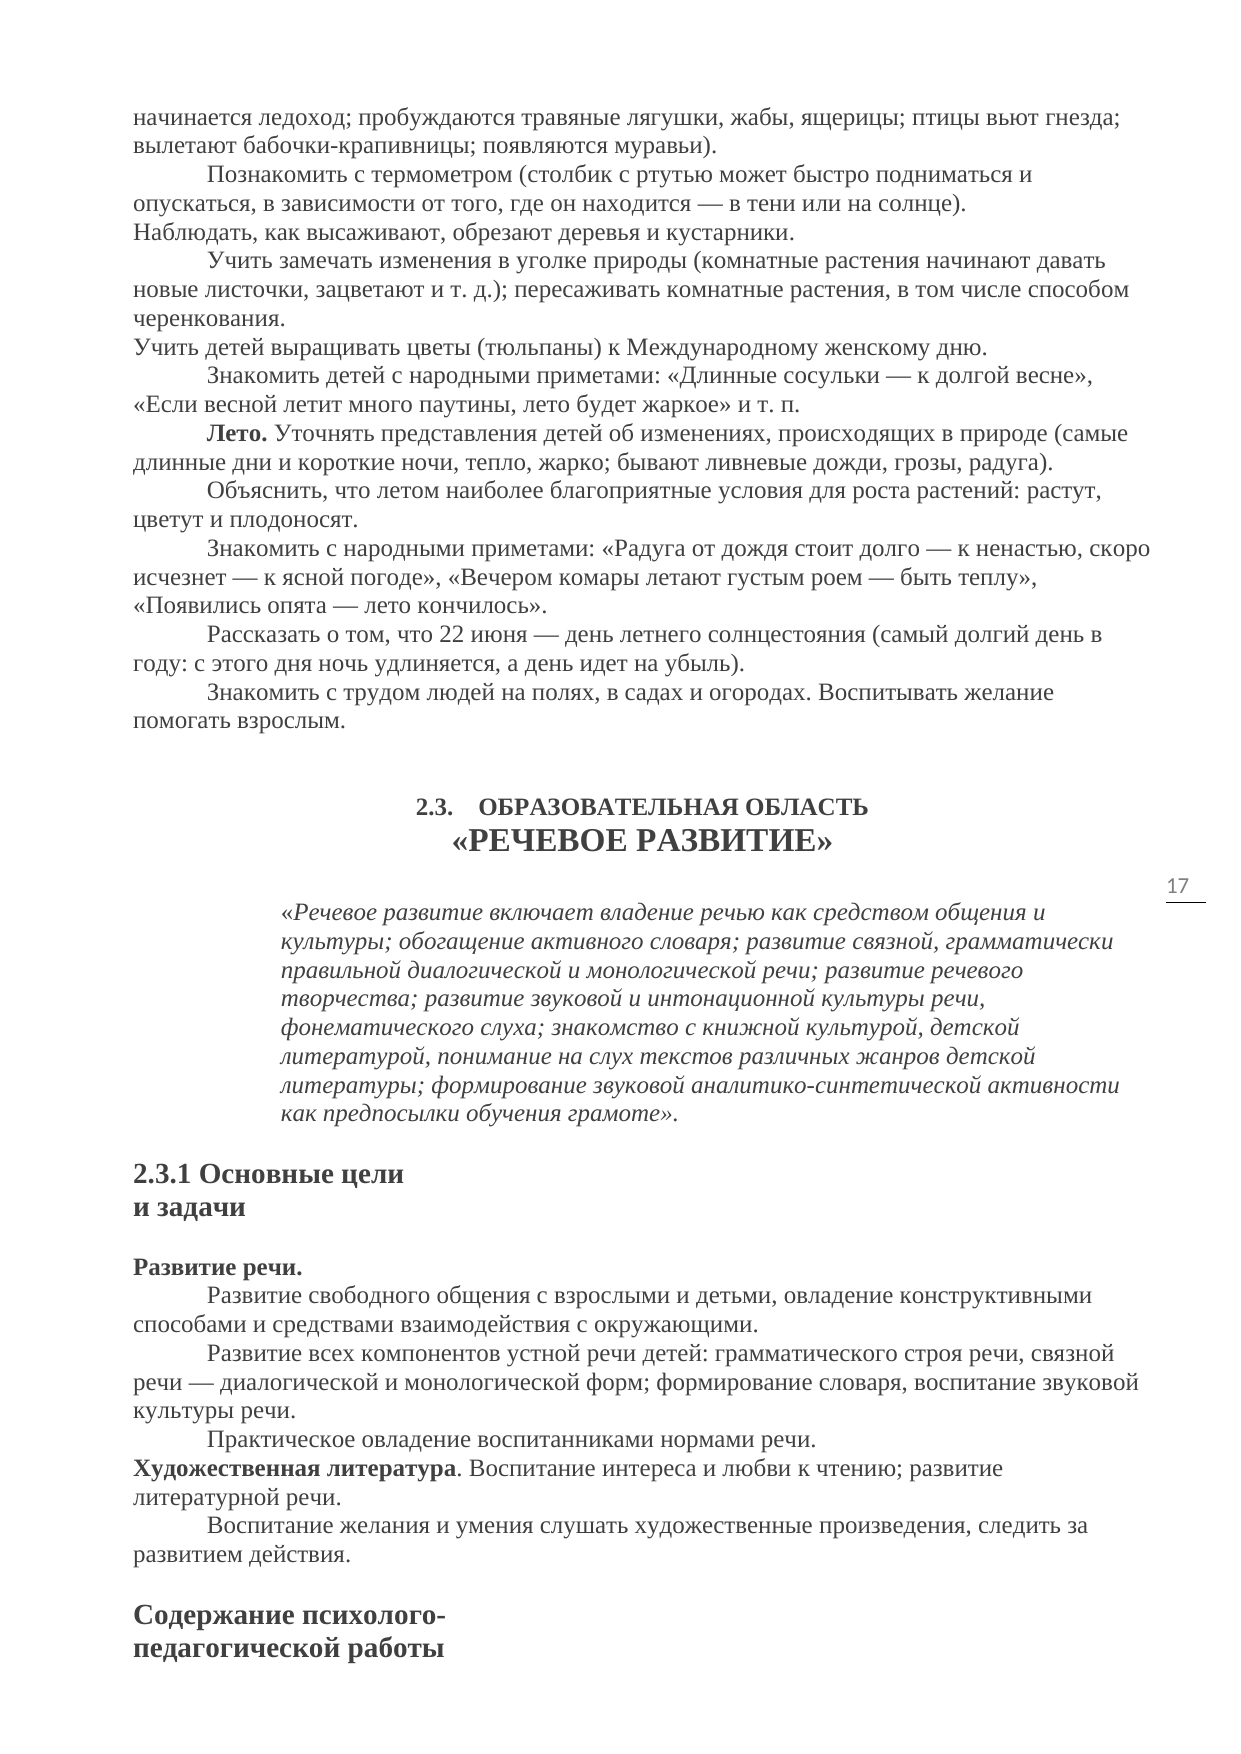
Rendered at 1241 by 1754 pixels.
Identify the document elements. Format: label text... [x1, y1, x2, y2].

text Развитие всех компонентов устной речи детей: грамматического строя речи, связной речи — диалогической и монологической форм; формирование словаря, воспитание звуковой культуры речи. [133, 1338, 1152, 1424]
text Развитие речи. [133, 1252, 1152, 1281]
text педагогической работы [133, 1630, 1152, 1664]
text Содержание психолого- [133, 1597, 1152, 1630]
text и задачи [133, 1189, 1152, 1223]
text 2.3.1 Основные цели [133, 1156, 1152, 1189]
text Знакомить с трудом людей на полях, в садах и огородах. Воспитывать желание помогать взрослым. [133, 677, 1152, 734]
text Познакомить с термометром (столбик с ртутью может быстро подниматься и опускаться, в зависимости от того, где он находится — в тени или на солнце). [133, 159, 1152, 217]
text Знакомить детей с народными приметами: «Длинные сосульки — к долгой весне», «Если весной летит много паутины, лето будет жаркое» и т. п. [133, 361, 1152, 418]
text Развитие свободного общения с взрослыми и детьми, овладение конструктивными способами и средствами взаимодействия с окружающими. [133, 1281, 1152, 1338]
text Учить замечать изменения в уголке природы (комнатные растения начинают давать новые листочки, зацветают и т. д.); пересаживать комнатные растения, в том числе способом черенкования. [133, 246, 1152, 332]
text Воспитание желания и умения слушать художественные произведения, следить за развитием действия. [133, 1511, 1152, 1568]
text Учить детей выращивать цветы (тюльпаны) к Международному женскому дню. [133, 332, 1152, 361]
text Наблюдать, как высаживают, обрезают деревья и кустарники. [133, 217, 1152, 246]
text «РЕЧЕВОЕ РАЗВИТИЕ» [133, 821, 1152, 859]
text «Речевое развитие включает владение речью как средством общения и культуры; обогащение активного словаря; развитие связной, грамматически правильной диалогической и монологической речи; развитие речевого творчества; развитие звуковой и интонационной культуры речи, фонематического слуха; знакомство с книжной культурой, детской литературой, понимание на слух текстов различных жанров детской литературы; формирование звуковой аналитико-синтетической активности как предпосылки обучения грамоте». [281, 897, 1152, 1127]
text Объяснить, что летом наиболее благоприятные условия для роста растений: растут, цветут и плодоносят. [133, 476, 1152, 533]
text 2.3. ОБРАЗОВАТЕЛЬНАЯ ОБЛАСТЬ [133, 792, 1152, 821]
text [133, 102, 1152, 159]
text Лето. Уточнять представления детей об изменениях, происходящих в природе (самые длинные дни и короткие ночи, тепло, жарко; бывают ливневые дожди, грозы, радуга). [133, 418, 1152, 476]
text Практическое овладение воспитанниками нормами речи. [133, 1424, 1152, 1453]
text Художественная литература. Воспитание интереса и любви к чтению; развитие литературной речи. [133, 1453, 1152, 1511]
text Рассказать о том, что 22 июня — день летнего солнцестояния (самый долгий день в году: с этого дня ночь удлиняется, а день идет на убыль). [133, 619, 1152, 677]
text Знакомить с народными приметами: «Радуга от дождя стоит долго — к ненастью, скоро исчезнет — к ясной погоде», «Вечером комары летают густым роем — быть теплу», «Появились опята — лето кончилось». [133, 533, 1152, 619]
